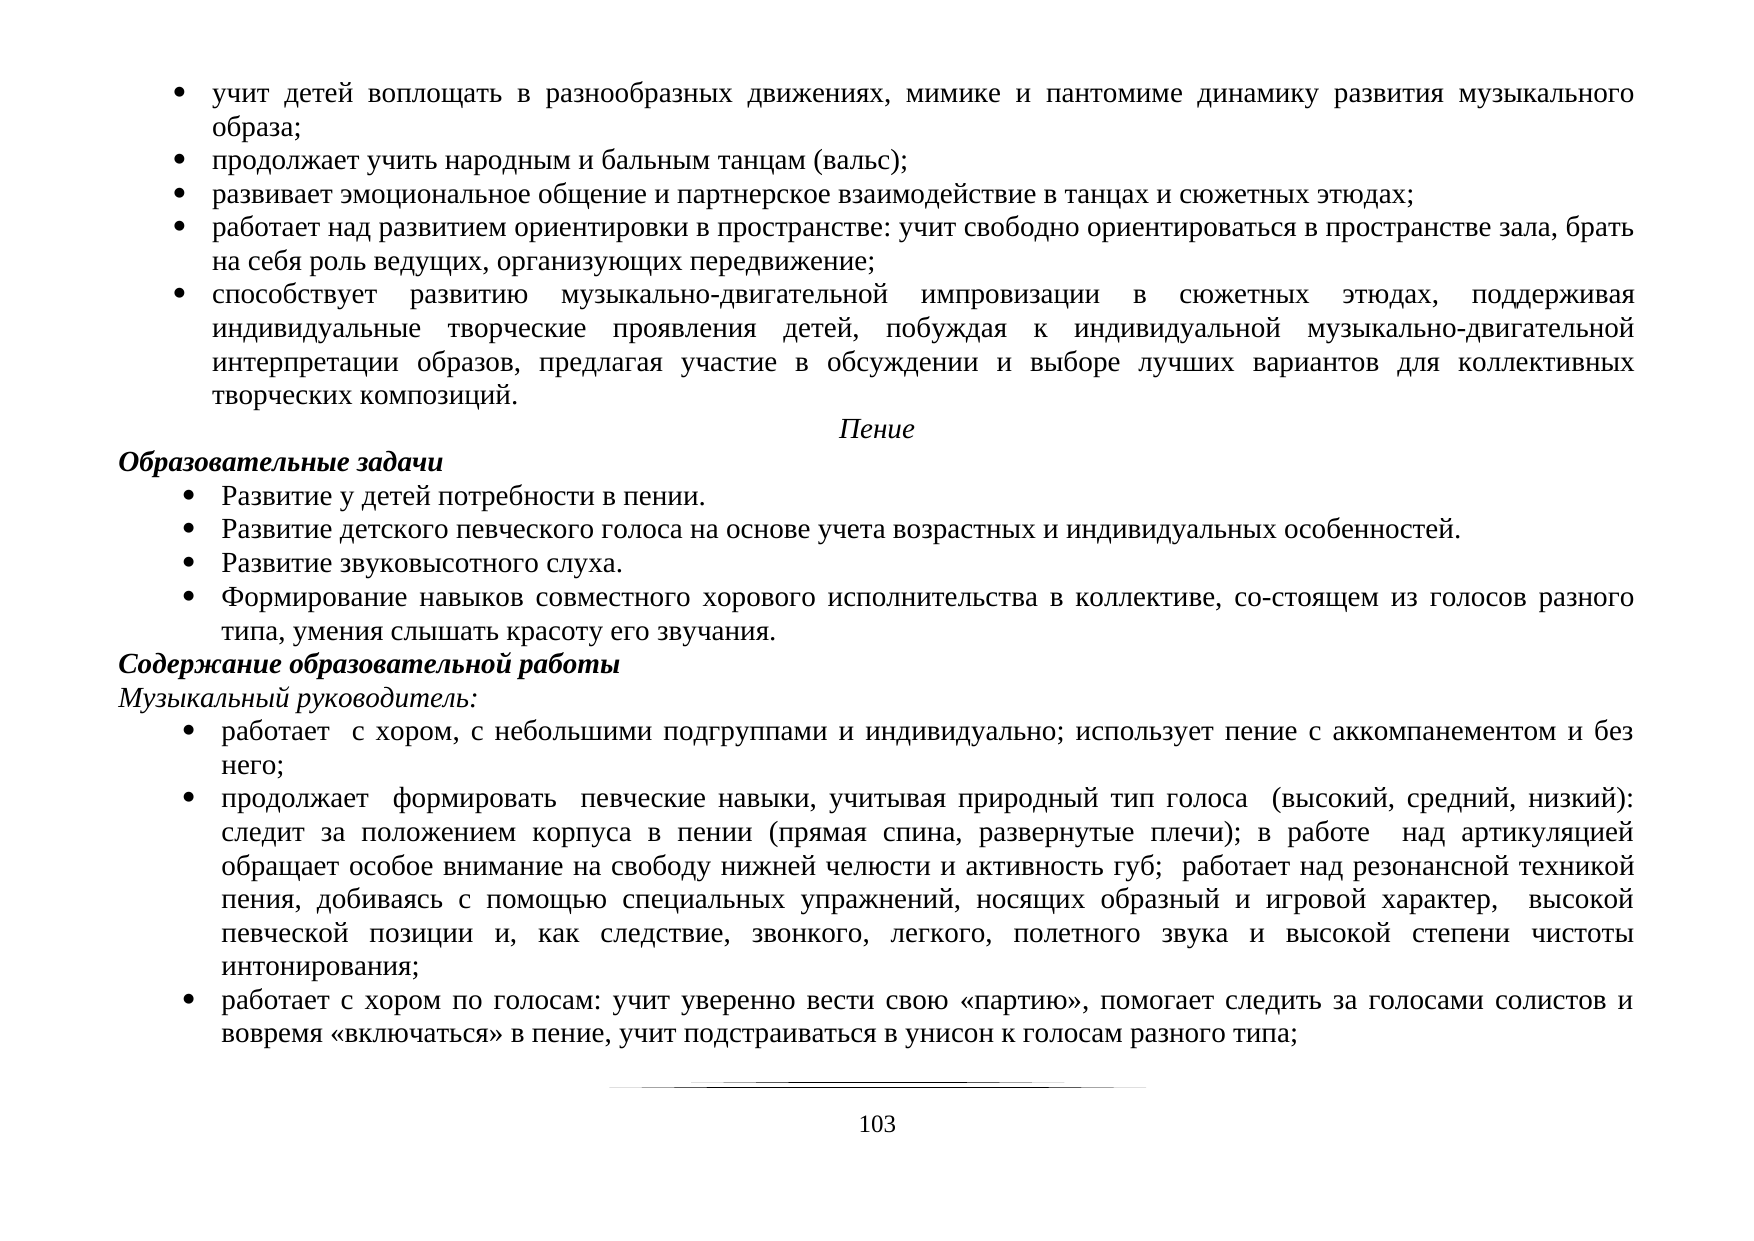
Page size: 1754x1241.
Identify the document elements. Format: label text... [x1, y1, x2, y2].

text Пение [118, 411, 1636, 444]
text Образовательные задачи [118, 444, 1636, 478]
list продолжает учить народным и бальным танцам (вальс); [174, 142, 1636, 176]
list работает с хором по голосам: учит уверенно вести свою «партию», помогает следить за голосами солистов и вовремя «включаться» в пение, учит подстраиваться в унисон к голосам разного типа; [184, 982, 1636, 1049]
list способствует развитию музыкально-двигательной импровизации в сюжетных этюдах, поддерживая индивидуальные творческие проявления детей, побуждая к индивидуальной музыкально-двигательной интерпретации образов, предлагая участие в обсуждении и выборе лучших вариантов для коллективных творческих композиций. [174, 277, 1636, 411]
list развивает эмоциональное общение и партнерское взаимодействие в танцах и сюжетных этюдах; [174, 176, 1636, 209]
list работает с хором, с небольшими подгруппами и индивидуально; использует пение с аккомпанементом и без него; [184, 713, 1636, 780]
list учит детей воплощать в разнообразных движениях, мимике и пантомиме динамику развития музыкального образа; [174, 75, 1636, 142]
text Содержание образовательной работы [118, 646, 1636, 680]
list Развитие детского певческого голоса на основе учета возрастных и индивидуальных особенностей. [184, 512, 1636, 545]
list работает над развитием ориентировки в пространстве: учит свободно ориентироваться в пространстве зала, брать на себя роль ведущих, организующих передвижение; [174, 209, 1636, 277]
text Музыкальный руководитель: [118, 680, 1636, 713]
list Развитие у детей потребности в пении. [184, 478, 1636, 512]
list Формирование навыков совместного хорового исполнительства в коллективе, со-стоящем из голосов разного типа, умения слышать красоту его звучания. [184, 579, 1636, 646]
list продолжает формировать певческие навыки, учитывая природный тип голоса (высокий, средний, низкий): следит за положением корпуса в пении (прямая спина, развернутые плечи); в работе над артикуляцией обращает особое внимание на свободу нижней челюсти и активность губ; работает над резонансной техникой пения, добиваясь с помощью специальных упражнений, носящих образный и игровой характер, высокой певческой позиции и, как следствие, звонкого, легкого, полетного звука и высокой степени чистоты интонирования; [184, 780, 1636, 982]
list Развитие звуковысотного слуха. [184, 545, 1636, 579]
